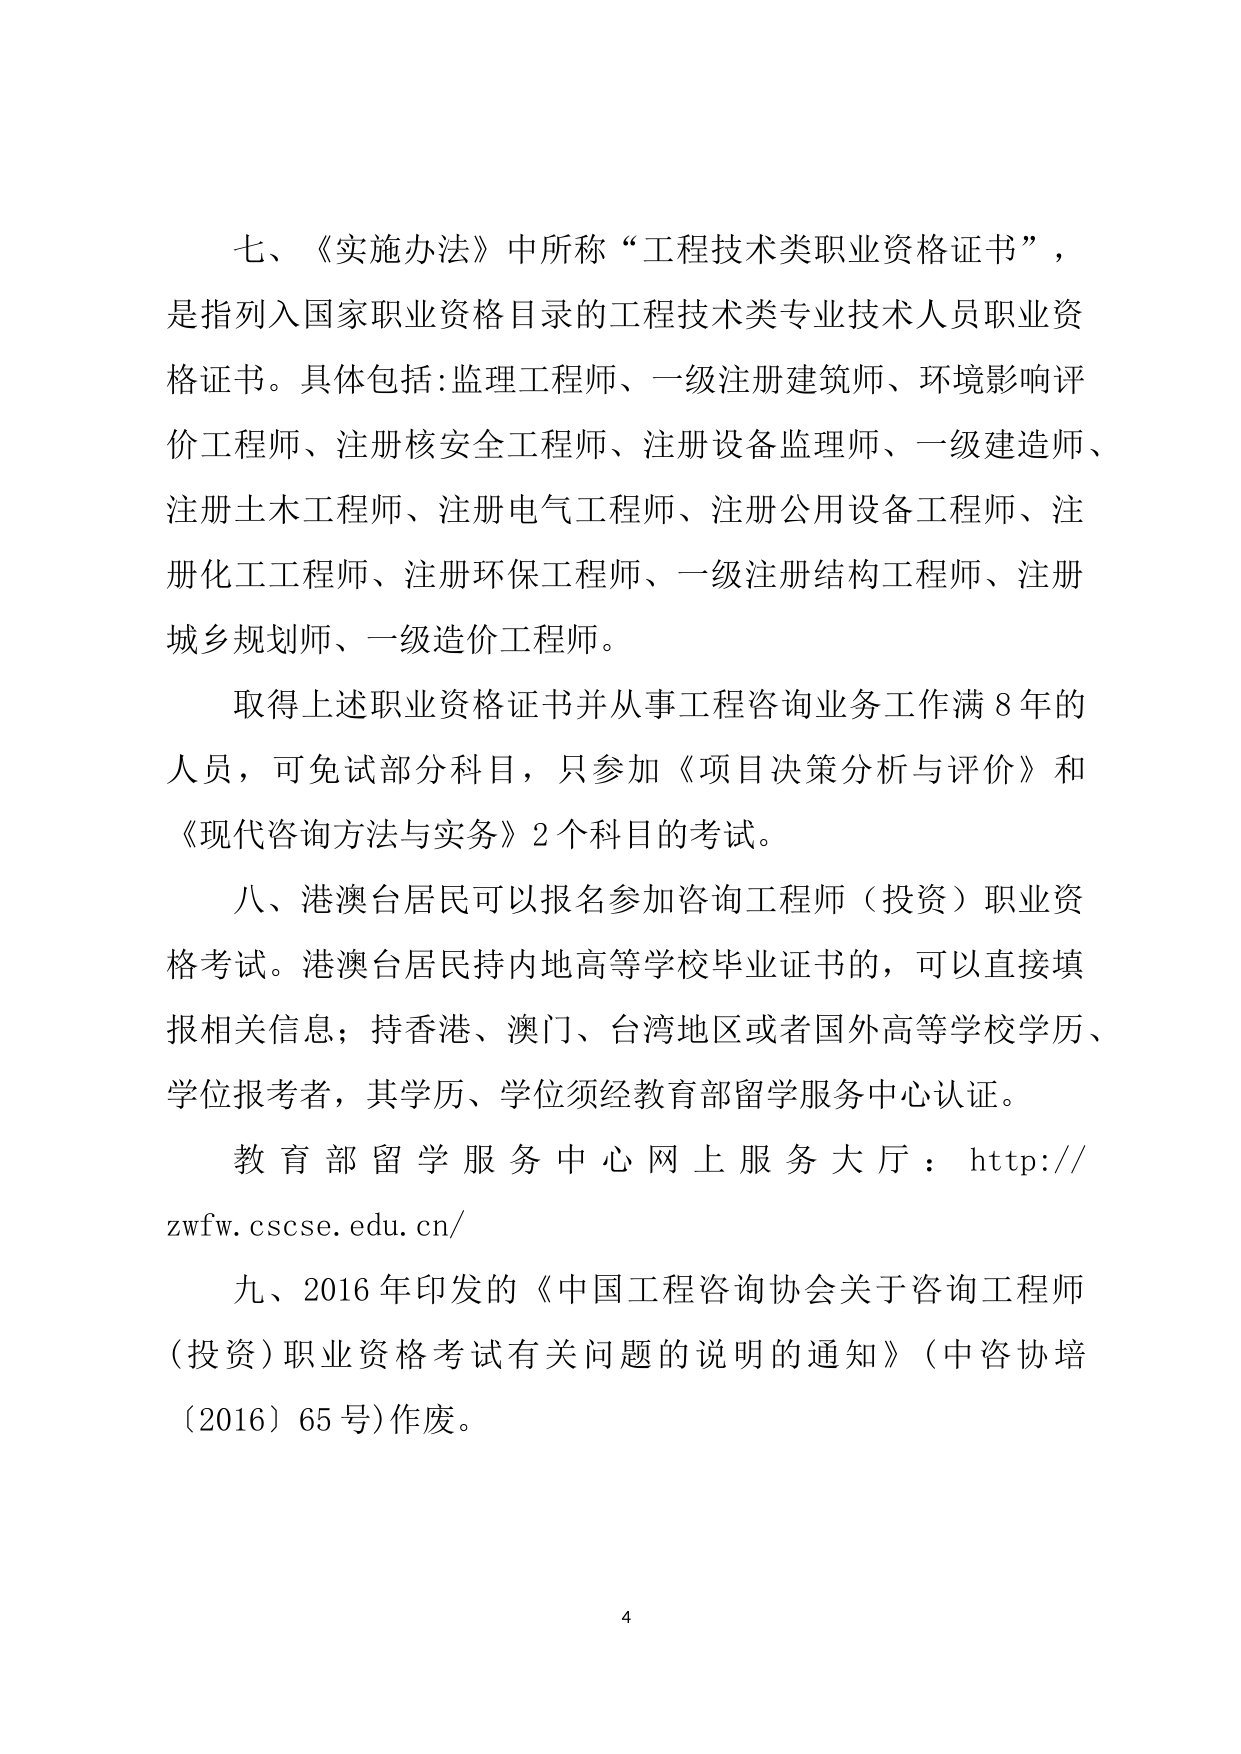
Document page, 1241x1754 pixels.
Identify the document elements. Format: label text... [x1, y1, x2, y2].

text 九、2016年印发的《中国工程咨询协会关于咨询工程师(投资)职业资格考试有关问题的说明的通知》(中咨协培〔2016〕65号)作废。 [165, 1255, 1087, 1450]
text 七、《实施办法》中所称“工程技术类职业资格证书”，是指列入国家职业资格目录的工程技术类专业技术人员职业资格证书。具体包括:监理工程师、一级注册建筑师、环境影响评价工程师、注册核安全工程师、注册设备监理师、一级建造师、注册土木工程师、注册电气工程师、注册公用设备工程师、注册化工工程师、注册环保工程师、一级注册结构工程师、注册城乡规划师、一级造价工程师。 [165, 215, 1087, 670]
text 取得上述职业资格证书并从事工程咨询业务工作满8年的人员，可免试部分科目，只参加《项目决策分析与评价》和《现代咨询方法与实务》2个科目的考试。 [165, 670, 1087, 865]
text 教育部留学服务中心网上服务大厅：http://zwfw.cscse.edu.cn/ [165, 1125, 1087, 1255]
text 八、港澳台居民可以报名参加咨询工程师（投资）职业资格考试。港澳台居民持内地高等学校毕业证书的，可以直接填报相关信息；持香港、澳门、台湾地区或者国外高等学校学历、学位报考者，其学历、学位须经教育部留学服务中心认证。 [165, 865, 1087, 1125]
